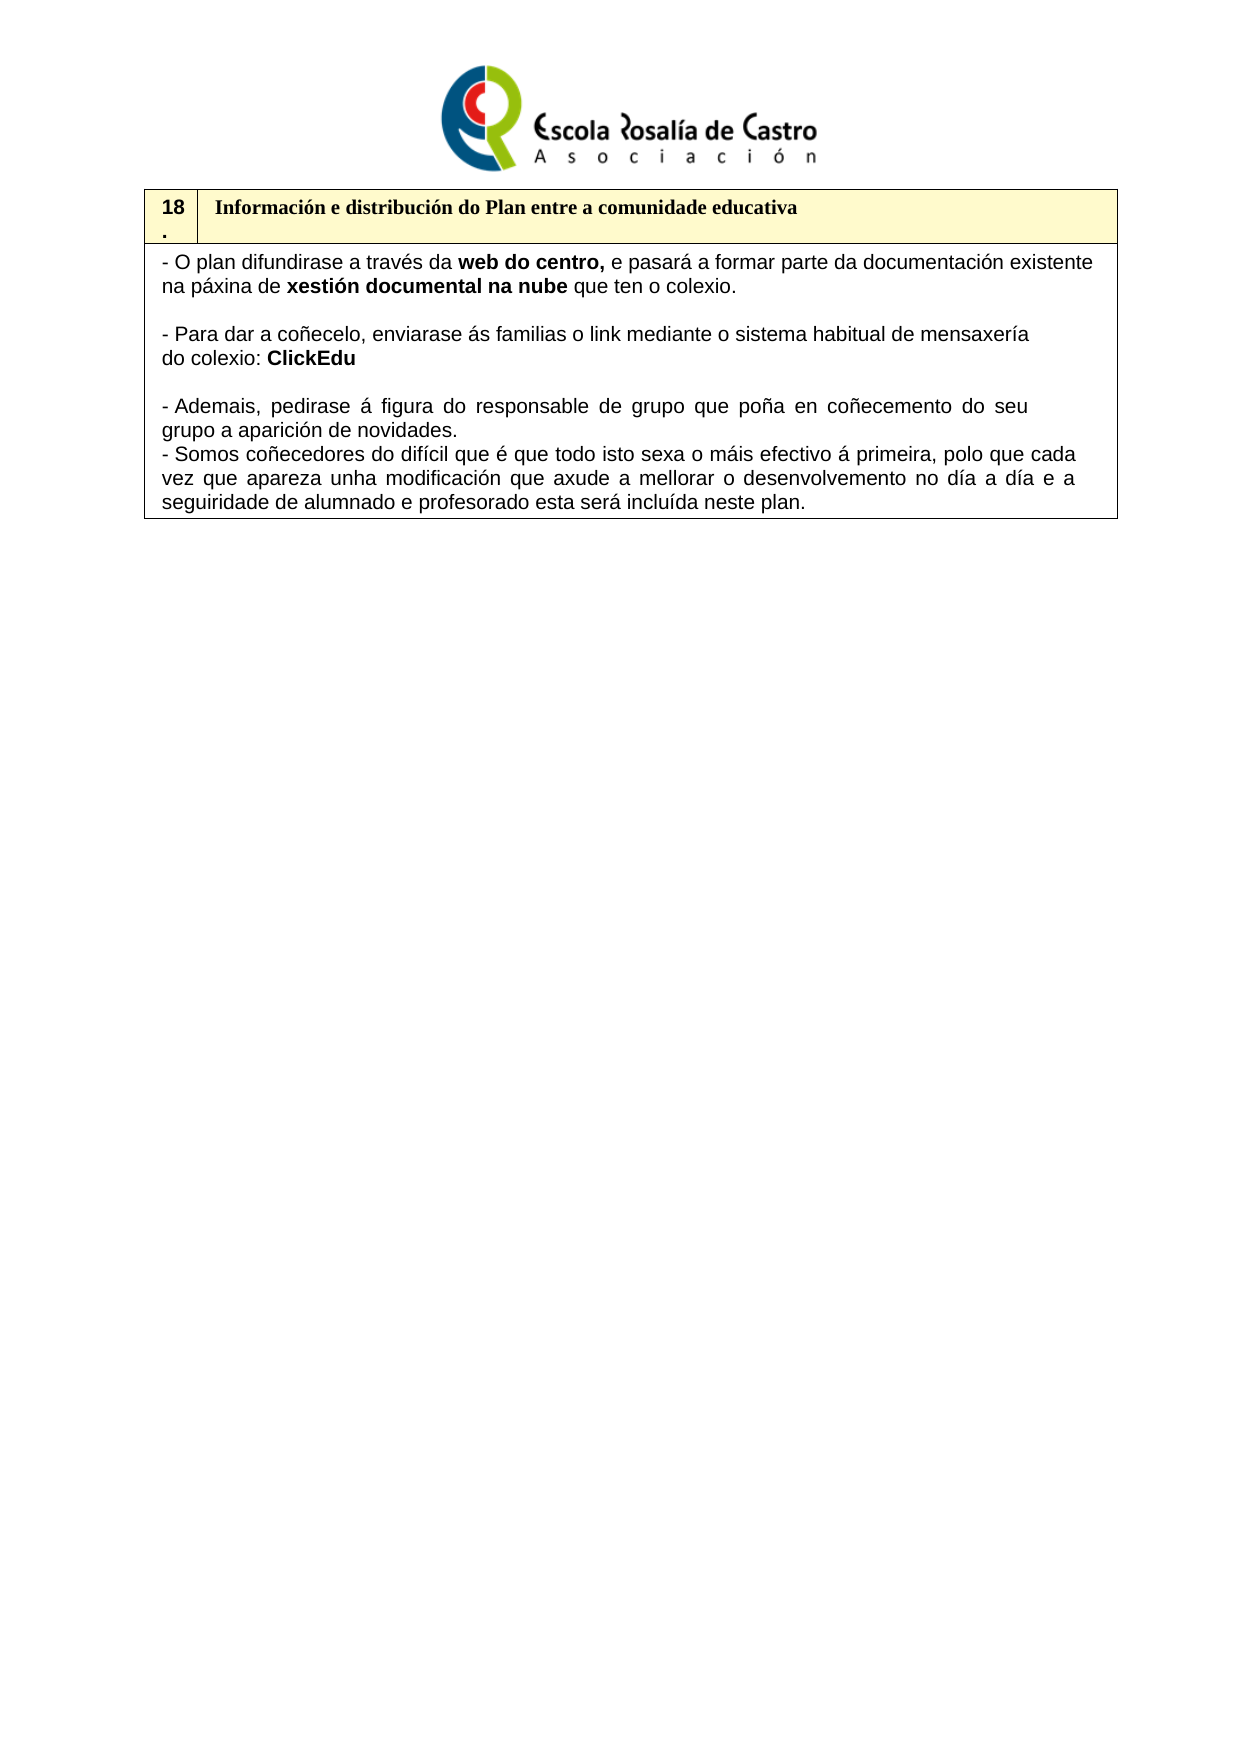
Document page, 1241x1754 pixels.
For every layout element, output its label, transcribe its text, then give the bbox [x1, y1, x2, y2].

table_header Información e distribución do Plan entre a comunidade educativa [198, 190, 1117, 243]
table_cell O plan difundirase a través da web do centro, e pasará a formar parte da documentación existente na páxina de xestión documental na nube que ten o colexio. Para dar a coñecelo, enviarase ás familias o link mediante o sistema habitual de mensaxería do colexio: ClickEdu Ademais, pedirase á figura do responsable de grupo que poña en coñecemento do seu grupo a aparición de novidades. Somos coñecedores do difícil que é que todo isto sexa o máis efectivo á primeira, polo que cada vez que apareza unha modificación que axude a mellorar o desenvolvemento no día a día e a seguiridade de alumnado e profesorado esta será incluída neste plan. [145, 244, 1117, 518]
picture [425, 48, 831, 186]
table_header 18. [145, 190, 197, 243]
